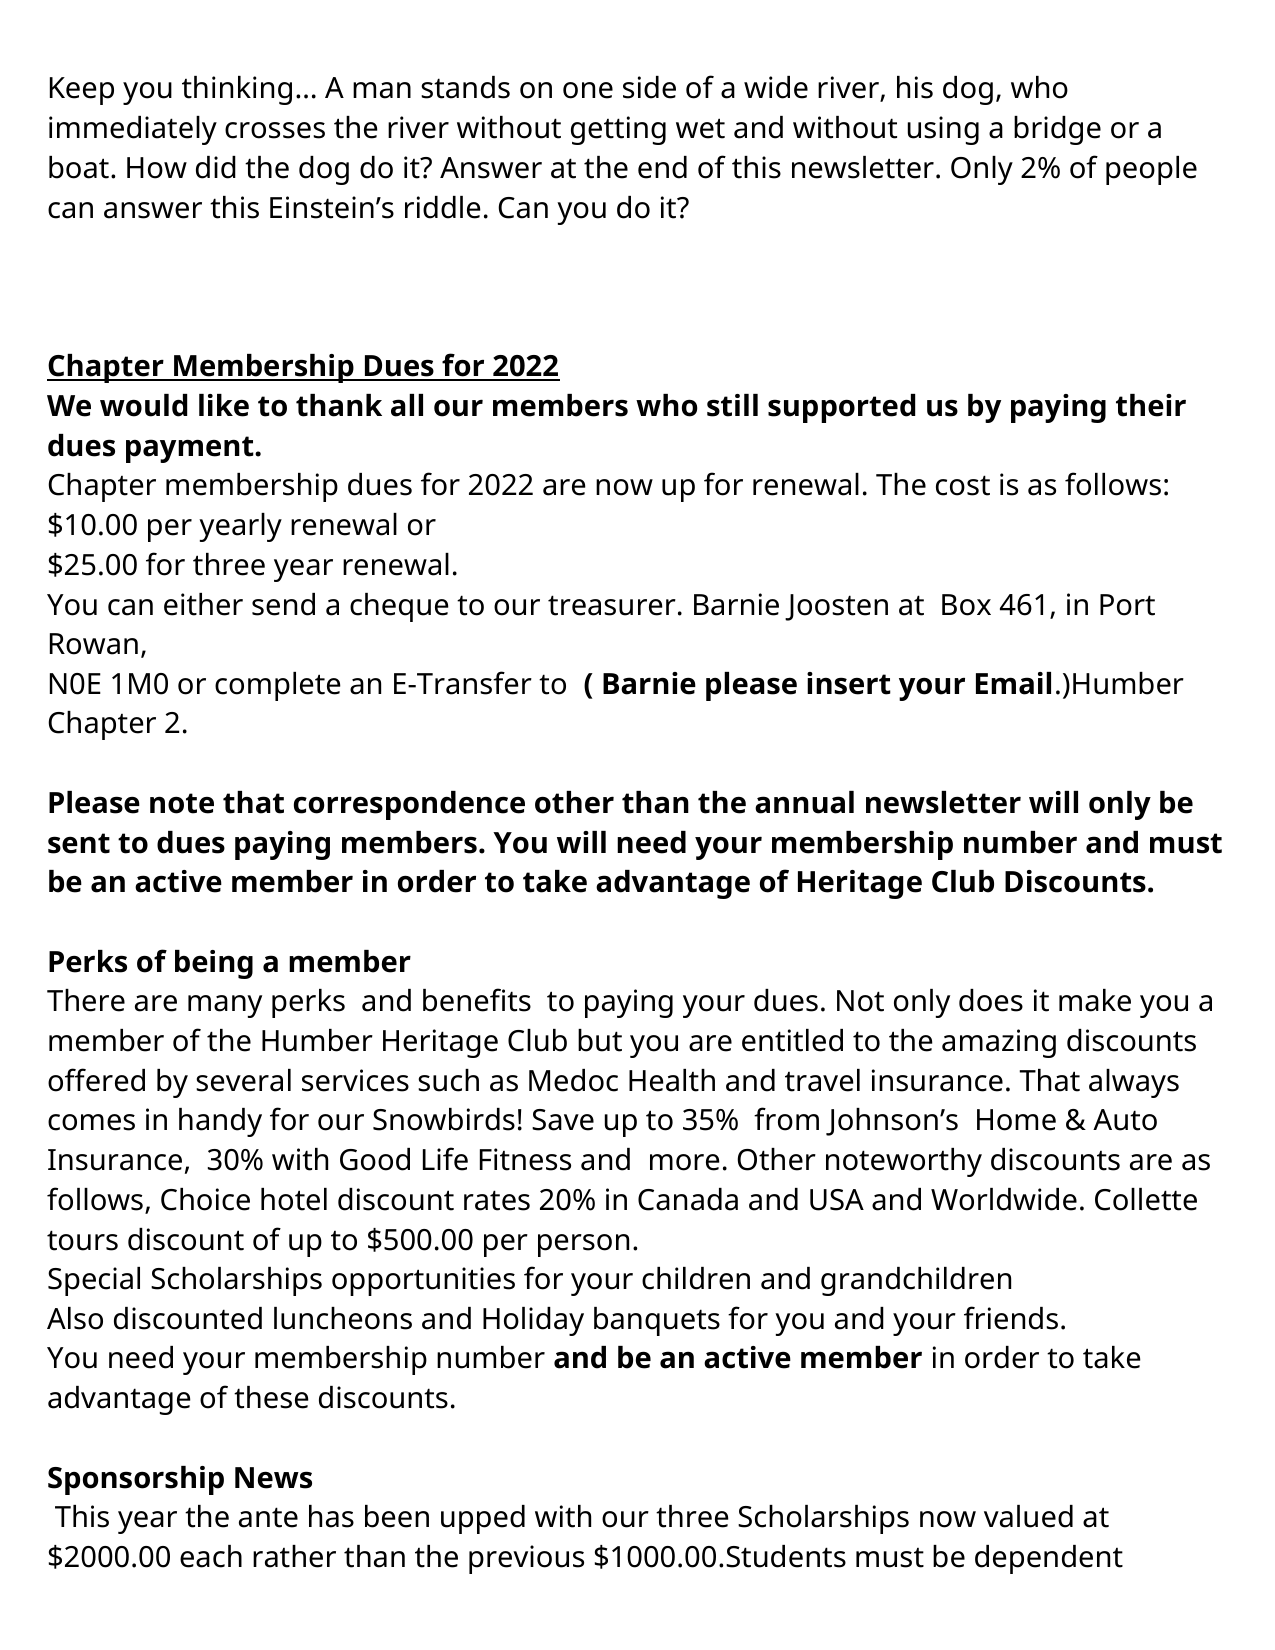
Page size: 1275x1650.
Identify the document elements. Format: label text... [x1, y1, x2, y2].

text Sponsorship News [47, 1457, 1228, 1497]
text There are many perks and benefits to paying your dues. Not only does it make you a member of the Humber Heritage Club but you are entitled to the amazing discounts offered by several services such as Medoc Health and travel insurance. That always comes in handy for our Snowbirds! Save up to 35% from Johnson’s Home & Auto Insurance, 30% with Good Life Fitness and more. Other noteworthy discounts are as follows, Choice hotel discount rates 20% in Canada and USA and Worldwide. Collette tours discount of up to $500.00 per person. [47, 981, 1228, 1258]
text You need your membership number and be an active member in order to take advantage of these discounts. [47, 1338, 1228, 1417]
text Please note that correspondence other than the annual newsletter will only be sent to dues paying members. You will need your membership number and must be an active member in order to take advantage of Heritage Club Discounts. [47, 782, 1228, 901]
text Chapter membership dues for 2022 are now up for renewal. The cost is as follows: [47, 465, 1228, 504]
text N0E 1M0 or complete an E-Transfer to ( Barnie please insert your Email.)Humber Chapter 2. [47, 663, 1228, 742]
text $25.00 for three year renewal. [47, 544, 1228, 584]
text Keep you thinking… A man stands on one side of a wide river, his dog, who immediately crosses the river without getting wet and without using a bridge or a boat. How did the dog do it? Answer at the end of this newsletter. Only 2% of people can answer this Einstein’s riddle. Can you do it? [47, 68, 1228, 227]
text We would like to thank all our members who still supported us by paying their dues payment. [47, 385, 1228, 465]
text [47, 1497, 1228, 1576]
text Chapter Membership Dues for 2022 [47, 346, 1228, 385]
text Special Scholarships opportunities for your children and grandchildren [47, 1258, 1228, 1298]
text Also discounted luncheons and Holiday banquets for you and your friends. [47, 1298, 1228, 1338]
text Perks of being a member [47, 941, 1228, 981]
text $10.00 per yearly renewal or [47, 504, 1228, 544]
text You can either send a cheque to our treasurer. Barnie Joosten at Box 461, in Port Rowan, [47, 584, 1228, 663]
